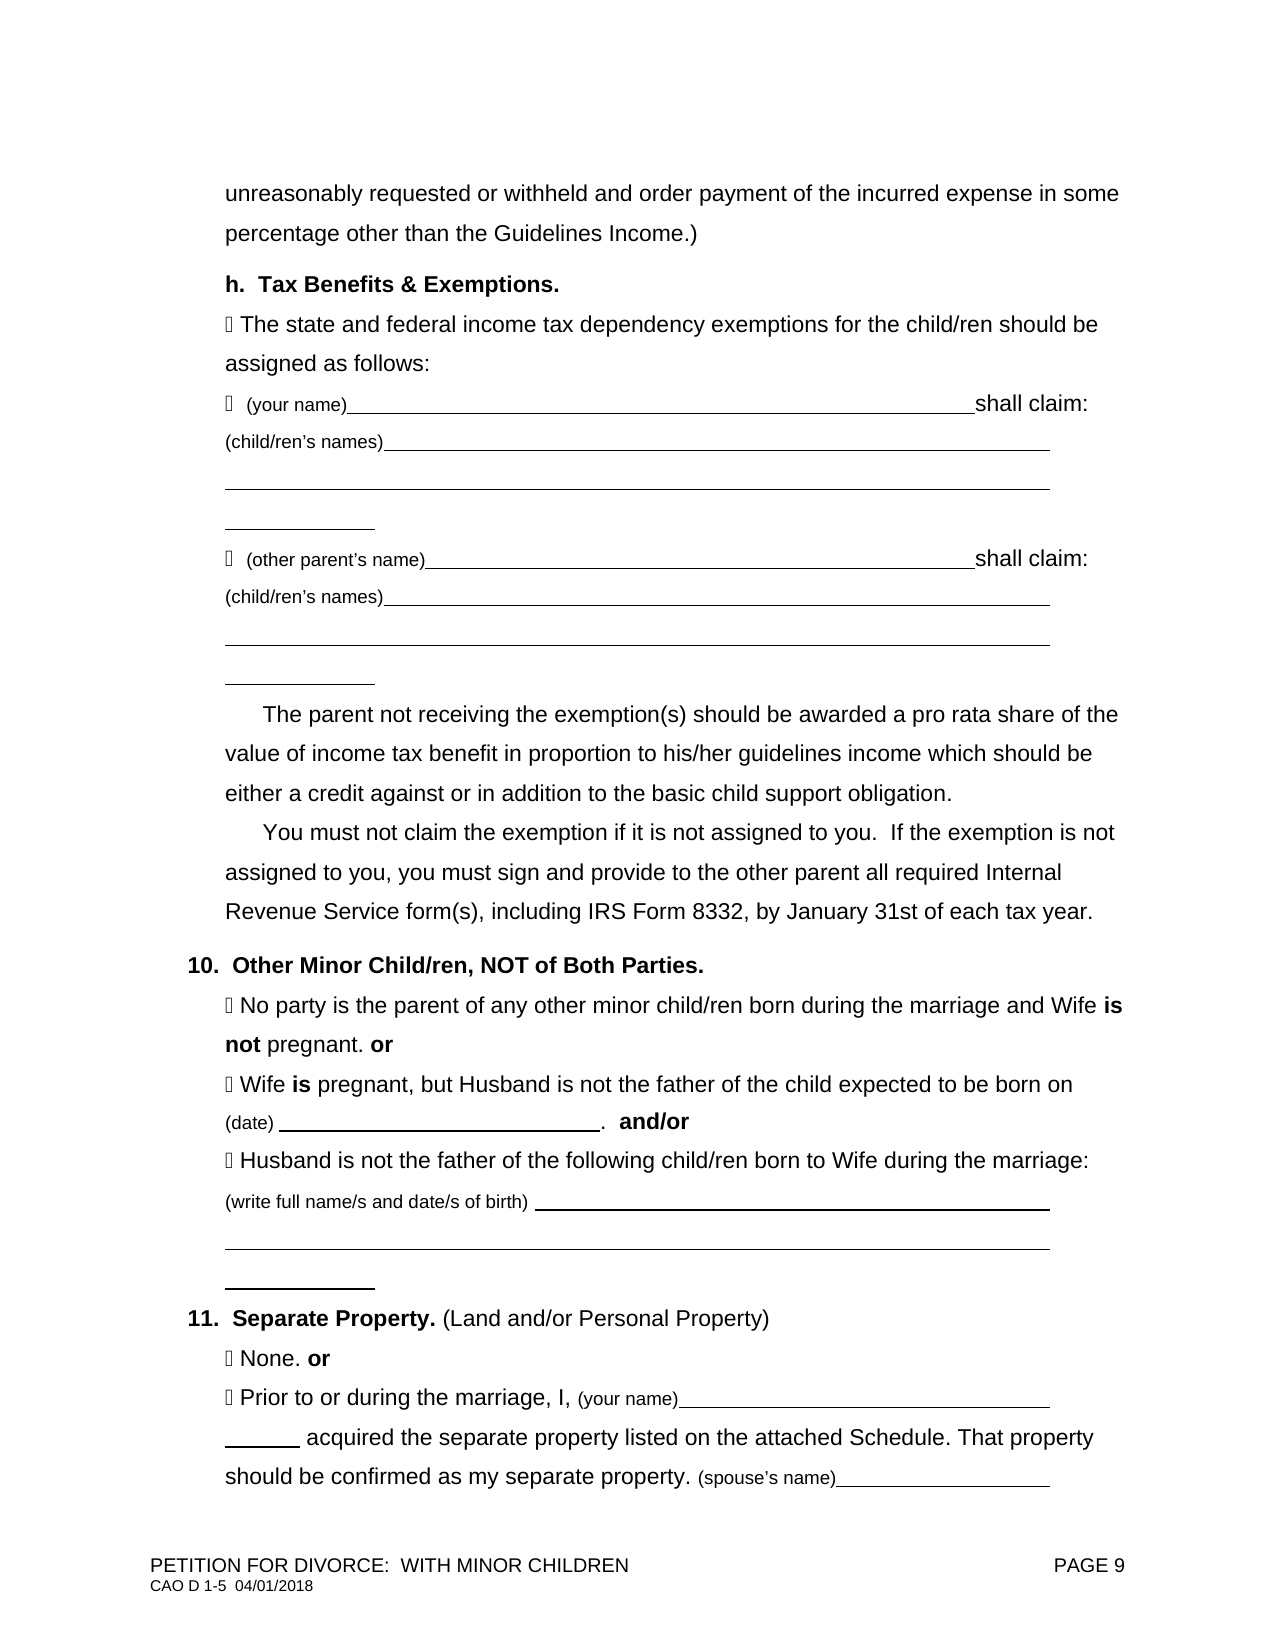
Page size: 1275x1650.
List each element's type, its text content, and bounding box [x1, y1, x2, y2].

text (other parent’s name) shall claim: (child/ren’s names) [225, 545, 1125, 688]
text You must not claim the exemption if it is not assigned to you. If the exemption is not assigned to you, you must sign and provide to the other parent all required Internal Revenue Service form(s), including IRS Form 8332, by January 31st of each tax year. [225, 819, 1125, 925]
text The parent not receiving the exemption(s) should be awarded a pro rata share of the value of income tax benefit in proportion to his/her guidelines income which should be either a credit against or in addition to the basic child support obligation. [225, 701, 1125, 806]
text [225, 180, 1125, 246]
text The state and federal income tax dependency exemptions for the child/ren should be assigned as follows: [225, 311, 1125, 377]
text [187, 1305, 1125, 1489]
text (your name) shall claim: (child/ren’s names) [225, 390, 1125, 532]
text 10. Other Minor Child/ren, NOT of Both Parties. No party is the parent of any other minor child/ren born during the marriage and Wife is not pregnant. or Wife is pregnant, but Husband is not the father of the child expected to be born on (date) . and/or Husband is not the father of the following child/ren born to Wife during the marriage: (write full name/s and date/s of birth) [187, 952, 1125, 1292]
text h. Tax Benefits & Exemptions. [225, 271, 1125, 298]
